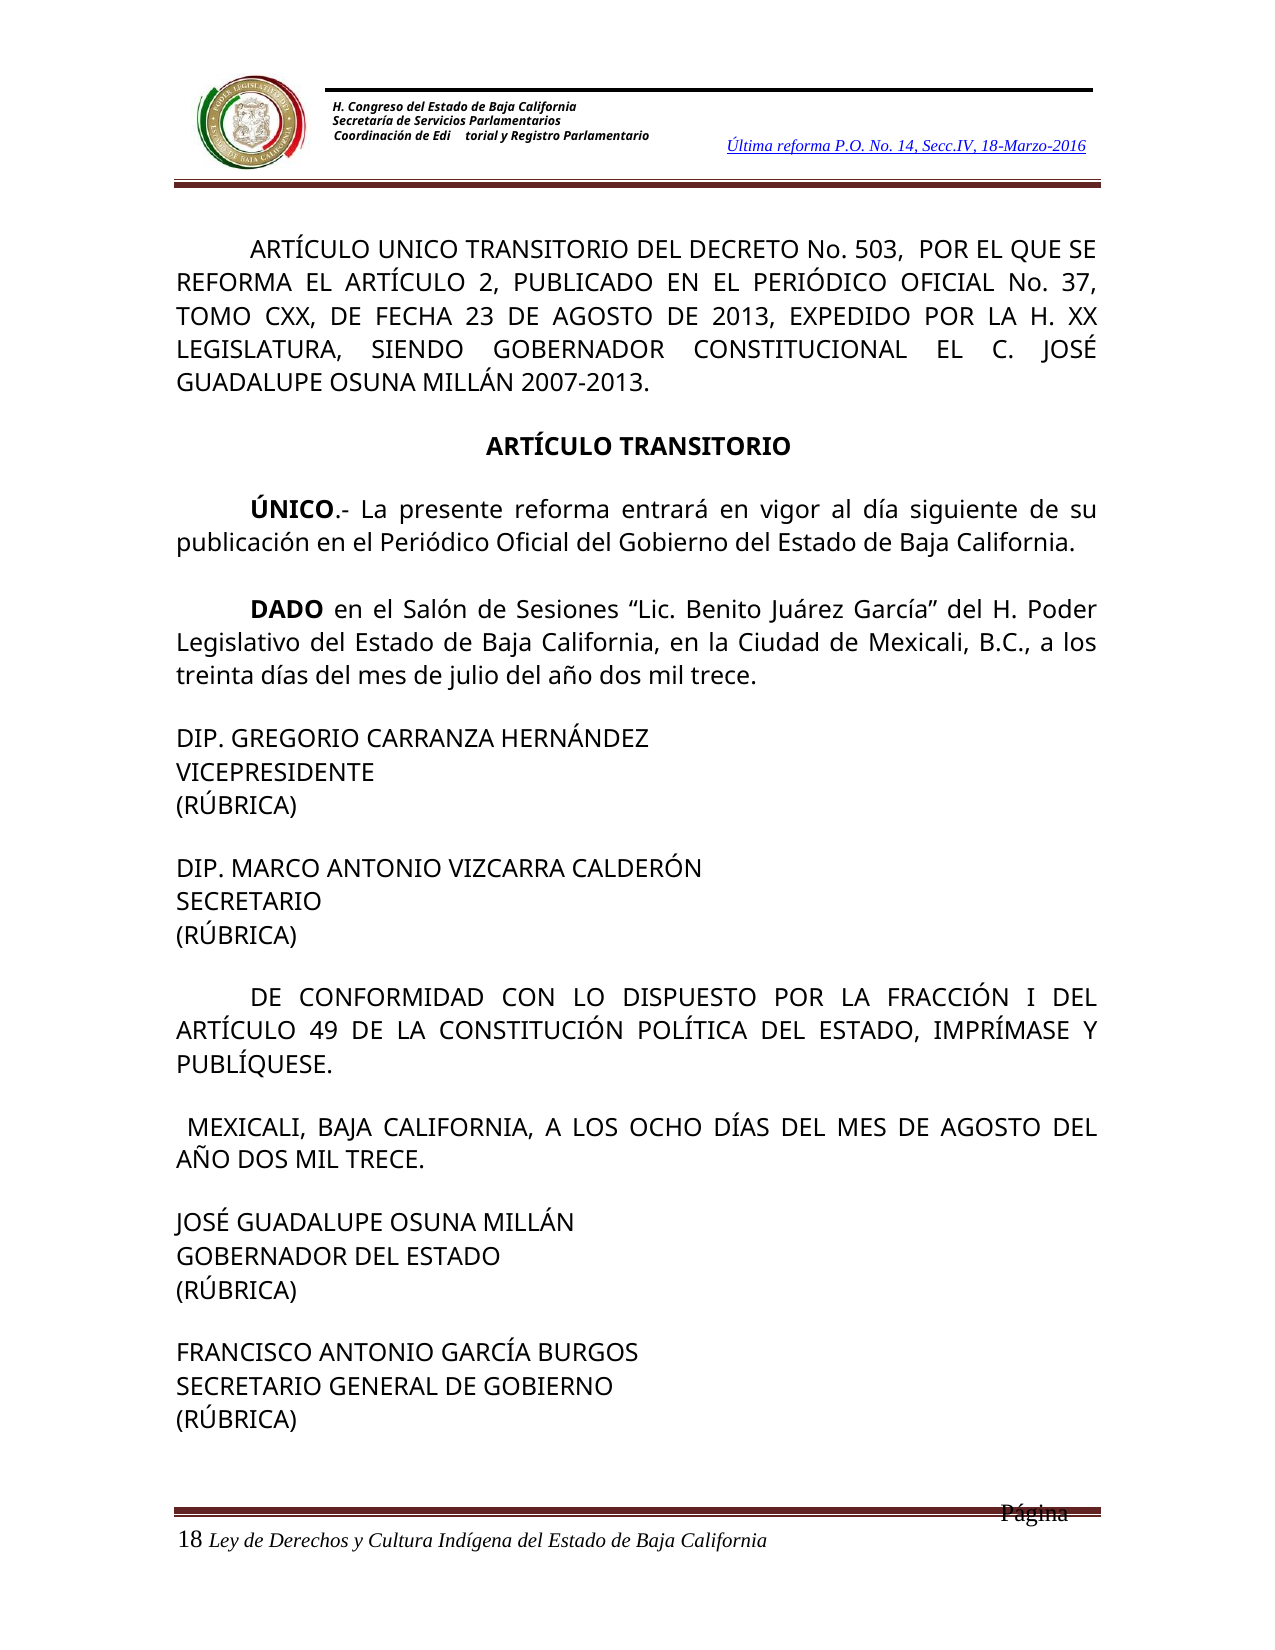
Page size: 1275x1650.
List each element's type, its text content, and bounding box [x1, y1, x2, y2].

picture [191, 73, 311, 170]
text (RÚBRICA) [176, 918, 1098, 951]
text FRANCISCO ANTONIO GARCÍA BURGOS [176, 1335, 1098, 1368]
text DADO en el Salón de Sesiones “Lic. Benito Juárez García” del H. Poder Legislativo del Estado de Baja California, en la Ciudad de Mexicali, B.C., a los treinta días del mes de julio del año dos mil trece. [176, 591, 1098, 692]
text DIP. GREGORIO CARRANZA HERNÁNDEZ [176, 721, 1098, 754]
text (RÚBRICA) [176, 788, 1098, 821]
text SECRETARIO GENERAL DE GOBIERNO [176, 1368, 1098, 1402]
text ÚNICO.- La presente reforma entrará en vigor al día siguiente de su publicación en el Periódico Oficial del Gobierno del Estado de Baja California. [176, 492, 1098, 559]
text (RÚBRICA) [176, 1272, 1098, 1306]
text SECRETARIO [176, 884, 1098, 917]
text MEXICALI, BAJA CALIFORNIA, A LOS OCHO DÍAS DEL MES DE AGOSTO DEL AÑO DOS MIL TRECE. [176, 1109, 1098, 1176]
text VICEPRESIDENTE [176, 754, 1098, 788]
text DE CONFORMIDAD CON LO DISPUESTO POR LA FRACCIÓN I DEL ARTÍCULO 49 DE LA CONSTITUCIÓN POLÍTICA DEL ESTADO, IMPRÍMASE Y PUBLÍQUESE. [176, 980, 1098, 1080]
text DIP. MARCO ANTONIO VIZCARRA CALDERÓN [176, 850, 1098, 884]
subtitle ARTÍCULO TRANSITORIO [177, 428, 1100, 462]
text ARTÍCULO UNICO TRANSITORIO DEL DECRETO No. 503, POR EL QUE SE REFORMA EL ARTÍCULO 2, PUBLICADO EN EL PERIÓDICO OFICIAL No. 37, TOMO CXX, DE FECHA 23 DE AGOSTO DE 2013, EXPEDIDO POR LA H. XX LEGISLATURA, SIENDO GOBERNADOR CONSTITUCIONAL EL C. JOSÉ GUADALUPE OSUNA MILLÁN 2007-2013. [176, 232, 1098, 399]
text GOBERNADOR DEL ESTADO [176, 1239, 1098, 1272]
text JOSÉ GUADALUPE OSUNA MILLÁN [176, 1205, 1098, 1238]
text (RÚBRICA) [176, 1402, 1098, 1436]
